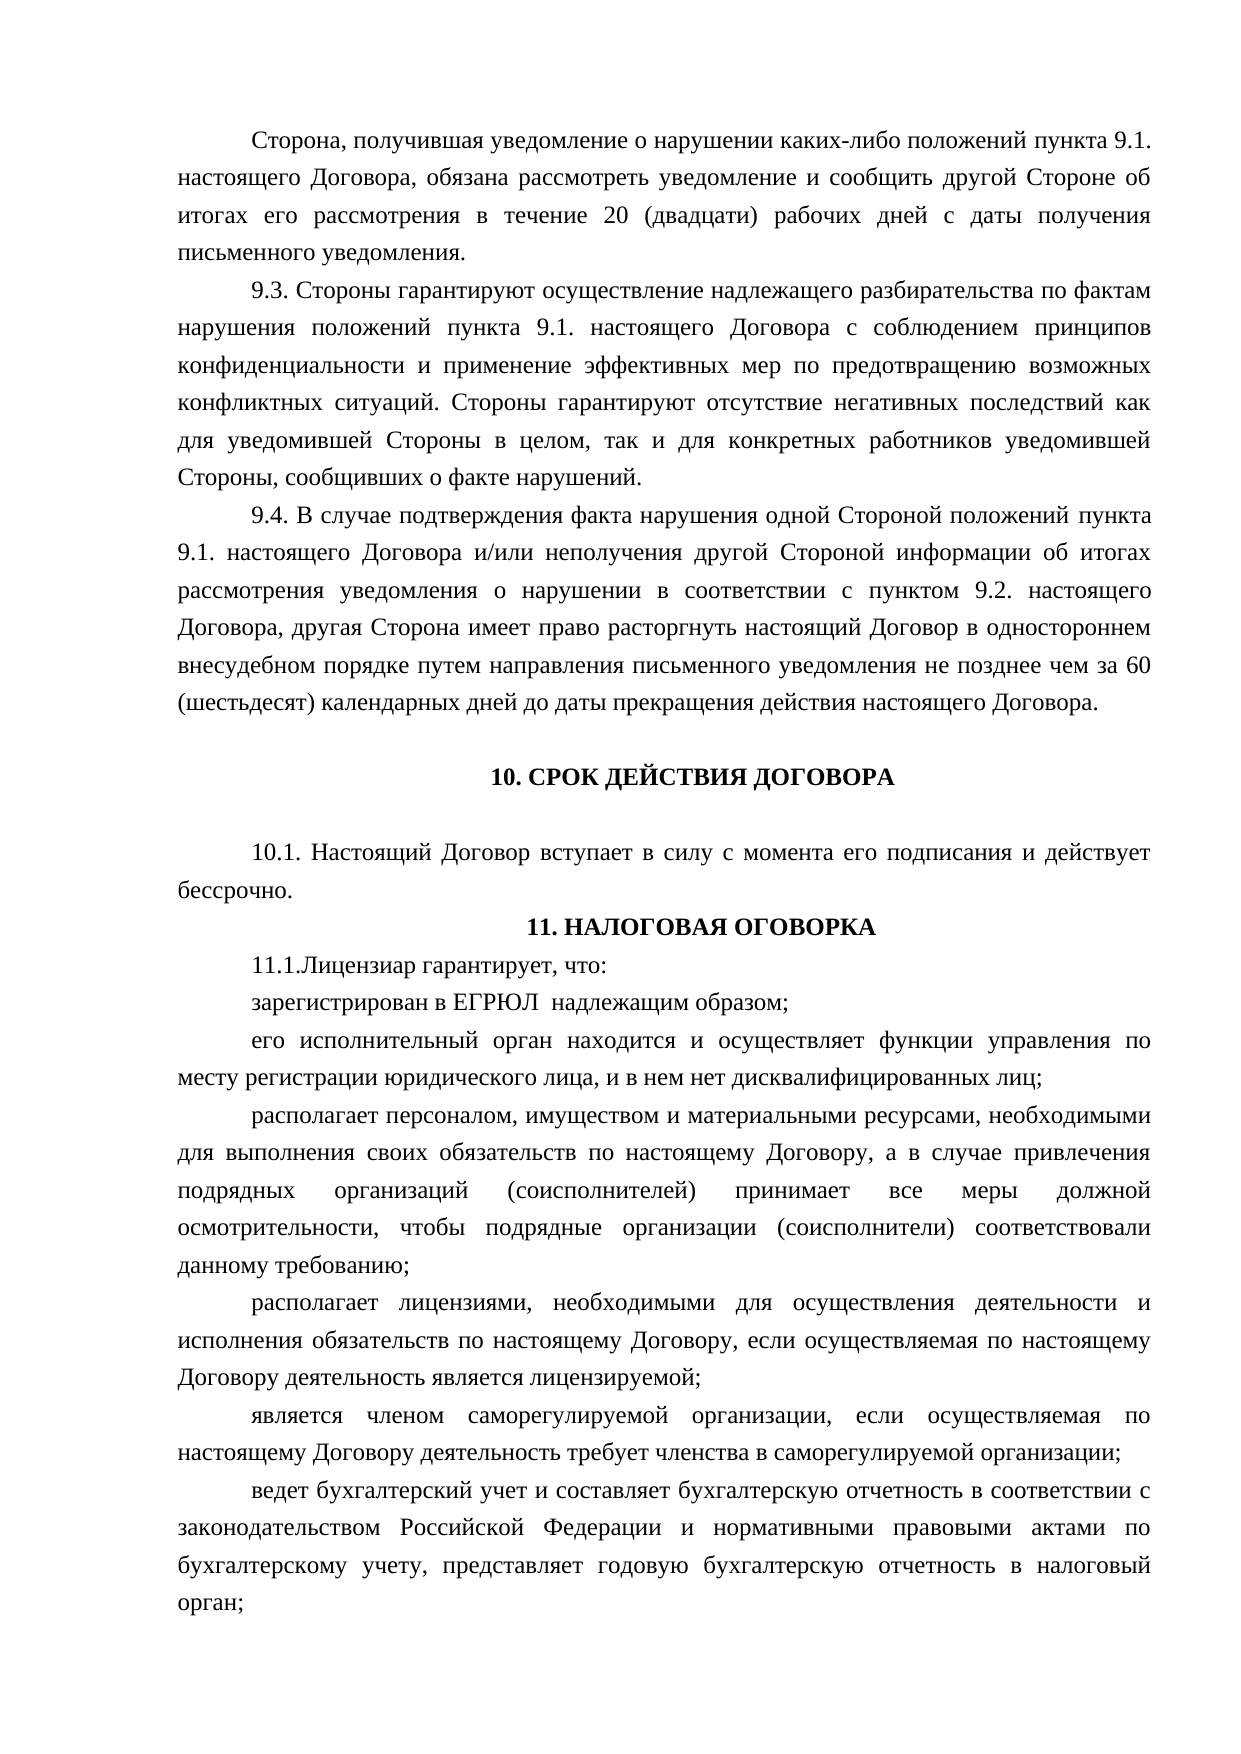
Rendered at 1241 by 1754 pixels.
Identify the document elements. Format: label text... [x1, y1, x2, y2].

text ведет бухгалтерский учет и составляет бухгалтерскую отчетность в соответствии с законодательством Российской Федерации и нормативными правовыми актами по бухгалтерскому учету, представляет годовую бухгалтерскую отчетность в налоговый орган; [177, 1468, 1152, 1618]
text зарегистрирован в ЕГРЮЛ надлежащим образом; [177, 981, 1152, 1018]
text располагает лицензиями, необходимыми для осуществления деятельности и исполнения обязательств по настоящему Договору, если осуществляемая по настоящему Договору деятельность является лицензируемой; [177, 1281, 1152, 1393]
text 10.1. Настоящий Договор вступает в силу с момента его подписания и действует бессрочно. [177, 831, 1152, 906]
text 10. СРОК ДЕЙСТВИЯ ДОГОВОРА [177, 756, 1152, 793]
text располагает персоналом, имуществом и материальными ресурсами, необходимыми для выполнения своих обязательств по настоящему Договору, а в случае привлечения подрядных организаций (соисполнителей) принимает все меры должной осмотрительности, чтобы подрядные организации (соисполнители) соответствовали данному требованию; [177, 1093, 1152, 1281]
text 11.1.Лицензиар гарантирует, что: [177, 943, 1152, 981]
text является членом саморегулируемой организации, если осуществляемая по настоящему Договору деятельность требует членства в саморегулируемой организации; [177, 1393, 1152, 1468]
text 11. НАЛОГОВАЯ ОГОВОРКА [177, 906, 1152, 943]
text 9.3. Стороны гарантируют осуществление надлежащего разбирательства по фактам нарушения положений пункта 9.1. настоящего Договора с соблюдением принципов конфиденциальности и применение эффективных мер по предотвращению возможных конфликтных ситуаций. Стороны гарантируют отсутствие негативных последствий как для уведомившей Стороны в целом, так и для конкретных работников уведомившей Стороны, сообщивших о факте нарушений. [177, 268, 1152, 493]
text 9.4. В случае подтверждения факта нарушения одной Стороной положений пункта 9.1. настоящего Договора и/или неполучения другой Стороной информации об итогах рассмотрения уведомления о нарушении в соответствии с пунктом 9.2. настоящего Договора, другая Сторона имеет право расторгнуть настоящий Договор в одностороннем внесудебном порядке путем направления письменного уведомления не позднее чем за 60 (шестьдесят) календарных дней до даты прекращения действия настоящего Договора. [177, 493, 1152, 718]
text Сторона, получившая уведомление о нарушении каких-либо положений пункта 9.1. настоящего Договора, обязана рассмотреть уведомление и сообщить другой Стороне об итогах его рассмотрения в течение 20 (двадцати) рабочих дней с даты получения письменного уведомления. [177, 118, 1152, 268]
text его исполнительный орган находится и осуществляет функции управления по месту регистрации юридического лица, и в нем нет дисквалифицированных лиц; [177, 1018, 1152, 1093]
